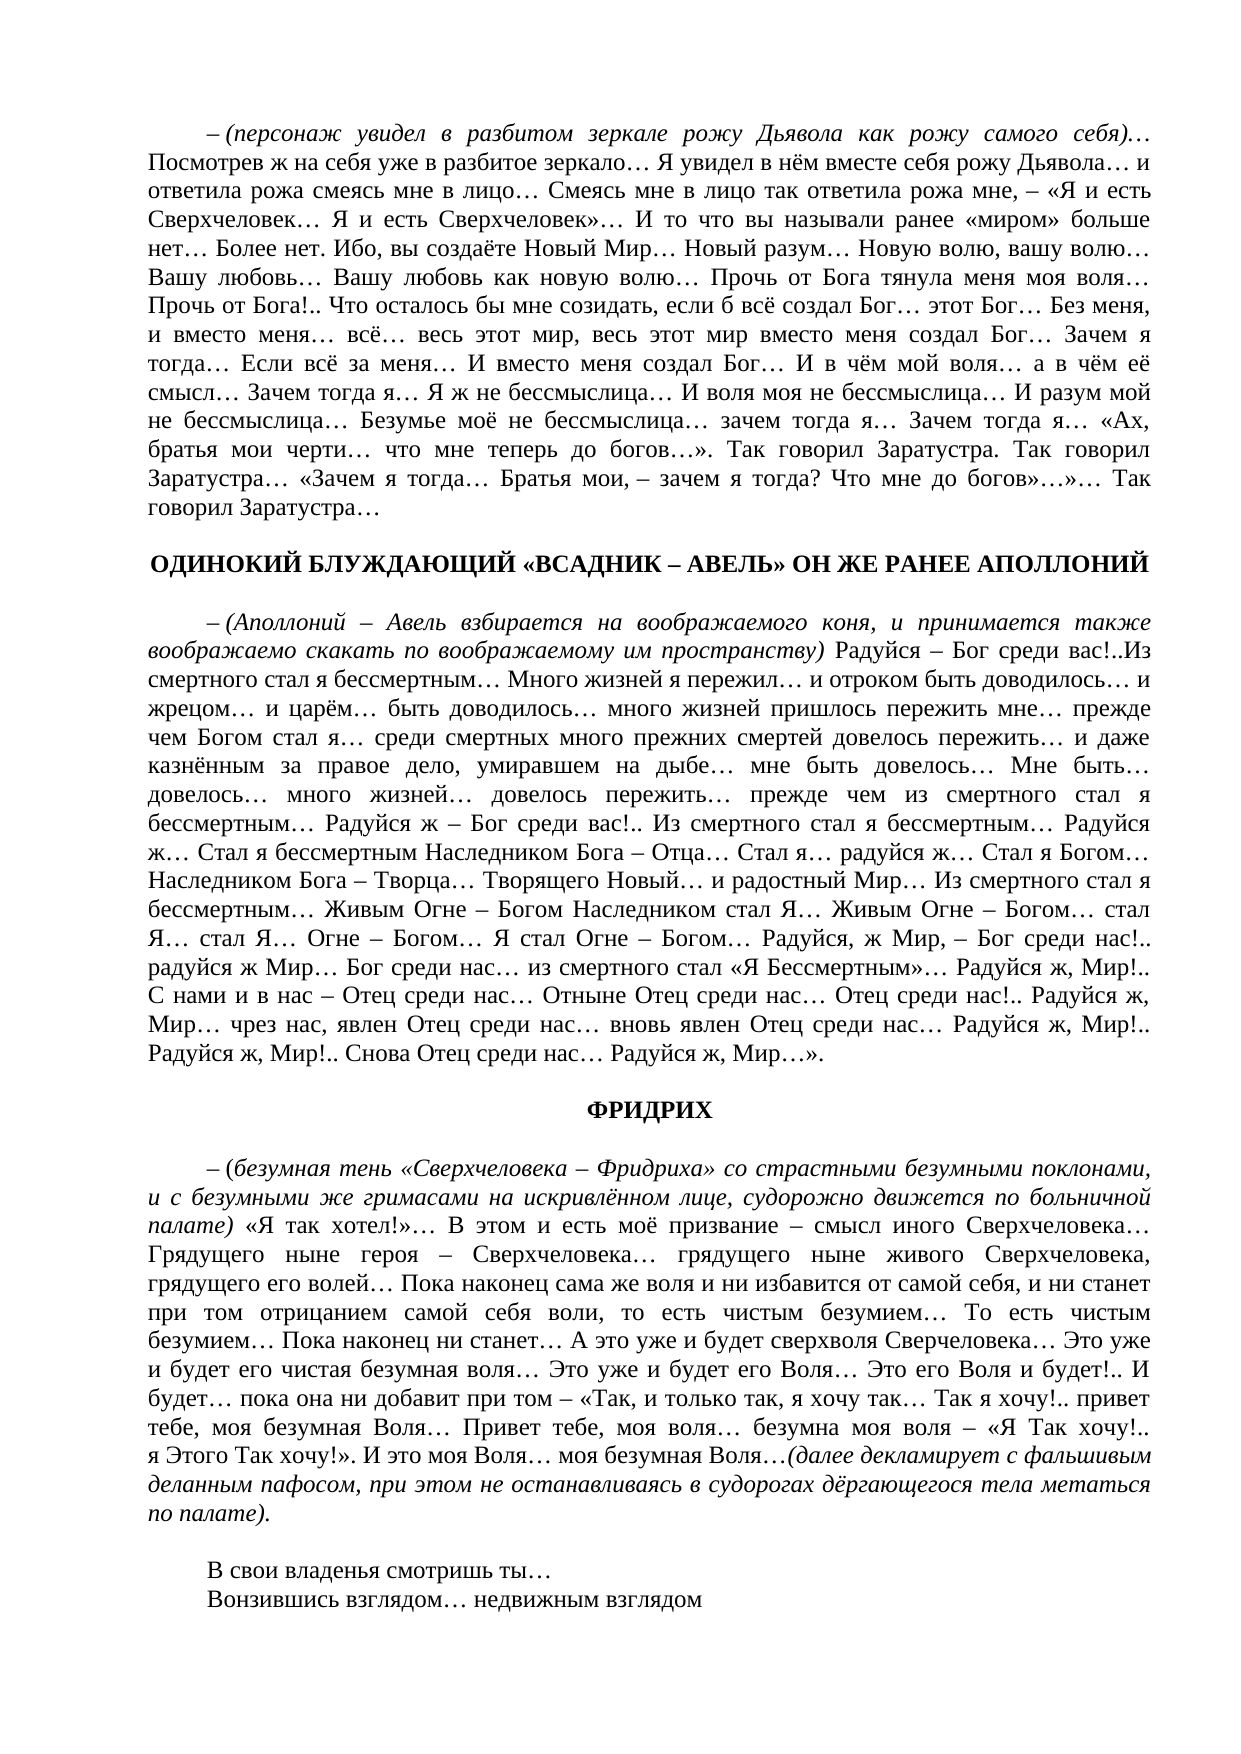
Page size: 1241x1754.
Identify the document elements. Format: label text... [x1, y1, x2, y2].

text В свои владенья смотришь ты… [148, 1556, 1152, 1584]
text – (Аполлоний – Авель взбирается на воображаемого коня, и принимается также воображаемо скакать по воображаемому им пространству) Радуйся – Бог среди вас!..Из смертного стал я бессмертным… Много жизней я пережил… и отроком быть доводилось… и жрецом… и царём… быть доводилось… много жизней пришлось пережить мне… прежде чем Богом стал я… среди смертных много прежних смертей довелось пережить… и даже казнённым за правое дело, умиравшем на дыбе… мне быть довелось… Мне быть… довелось… много жизней… довелось пережить… прежде чем из смертного стал я бессмертным… Радуйся ж – Бог среди вас!.. Из смертного стал я бессмертным… Радуйся ж… Стал я бессмертным Наследником Бога – Отца… Стал я… радуйся ж… Стал я Богом… Наследником Бога – Творца… Творящего Новый… и радостный Мир… Из смертного стал я бессмертным… Живым Огне – Богом Наследником стал Я… Живым Огне – Богом… стал Я… стал Я… Огне – Богом… Я стал Огне – Богом… Радуйся, ж Мир, – Бог среди нас!.. радуйся ж Мир… Бог среди нас… из смертного стал «Я Бессмертным»… Радуйся ж, Мир!.. С нами и в нас – Отец среди нас… Отныне Отец среди нас… Отец среди нас!.. Радуйся ж, Мир… чрез нас, явлен Отец среди нас… вновь явлен Отец среди нас… Радуйся ж, Мир!.. Радуйся ж, Мир!.. Снова Отец среди нас… Радуйся ж, Мир…». [148, 607, 1152, 1067]
text Вонзившись взглядом… недвижным взглядом [148, 1584, 1152, 1613]
subtitle ОДИНОКИЙ БЛУЖДАЮЩИЙ «ВСАДНИК – АВЕЛЬ» ОН ЖЕ РАНЕЕ АПОЛЛОНИЙ [148, 549, 1152, 578]
text – (безумная тень «Сверхчеловека – Фридриха» со страстными безумными поклонами, и с безумными же гримасами на искривлённом лице, судорожно движется по больничной палате) «Я так хотел!»… В этом и есть моё призвание – смысл иного Сверхчеловека… Грядущего ныне героя – Сверхчеловека… грядущего ныне живого Сверхчеловека, грядущего его волей… Пока наконец сама же воля и ни избавится от самой себя, и ни станет при том отрицанием самой себя воли, то есть чистым безумием… То есть чистым безумием… Пока наконец ни станет… А это уже и будет сверхволя Сверчеловека… Это уже и будет его чистая безумная воля… Это уже и будет его Воля… Это его Воля и будет!.. И будет… пока она ни добавит при том – «Так, и только так, я хочу так… Так я хочу!.. привет тебе, моя безумная Воля… Привет тебе, моя воля… безумна моя воля – «Я Так хочу!.. я Этого Так хочу!». И это моя Воля… моя безумная Воля…(далее декламирует с фальшивым деланным пафосом, при этом не останавливаясь в судорогах дёргающегося тела метаться по палате). [148, 1153, 1152, 1527]
subtitle ФРИДРИХ [148, 1096, 1152, 1124]
text – (персонаж увидел в разбитом зеркале рожу Дьявола как рожу самого себя)… Посмотрев ж на себя уже в разбитое зеркало… Я увидел в нём вместе себя рожу Дьявола… и ответила рожа смеясь мне в лицо… Смеясь мне в лицо так ответила рожа мне, – «Я и есть Сверхчеловек… Я и есть Сверхчеловек»… И то что вы называли ранее «миром» больше нет… Более нет. Ибо, вы создаёте Новый Мир… Новый разум… Новую волю, вашу волю… Вашу любовь… Вашу любовь как новую волю… Прочь от Бога тянула меня моя воля… Прочь от Бога!.. Что осталось бы мне созидать, если б всё создал Бог… этот Бог… Без меня, и вместо меня… всё… весь этот мир, весь этот мир вместо меня создал Бог… Зачем я тогда… Если всё за меня… И вместо меня создал Бог… И в чём мой воля… а в чём её смысл… Зачем тогда я… Я ж не бессмыслица… И воля моя не бессмыслица… И разум мой не бессмыслица… Безумье моё не бессмыслица… зачем тогда я… Зачем тогда я… «Ах, братья мои черти… что мне теперь до богов…». Так говорил Заратустра. Так говорил Заратустра… «Зачем я тогда… Братья мои, – зачем я тогда? Что мне до богов»…»… Так говорил Заратустра… [148, 118, 1152, 521]
